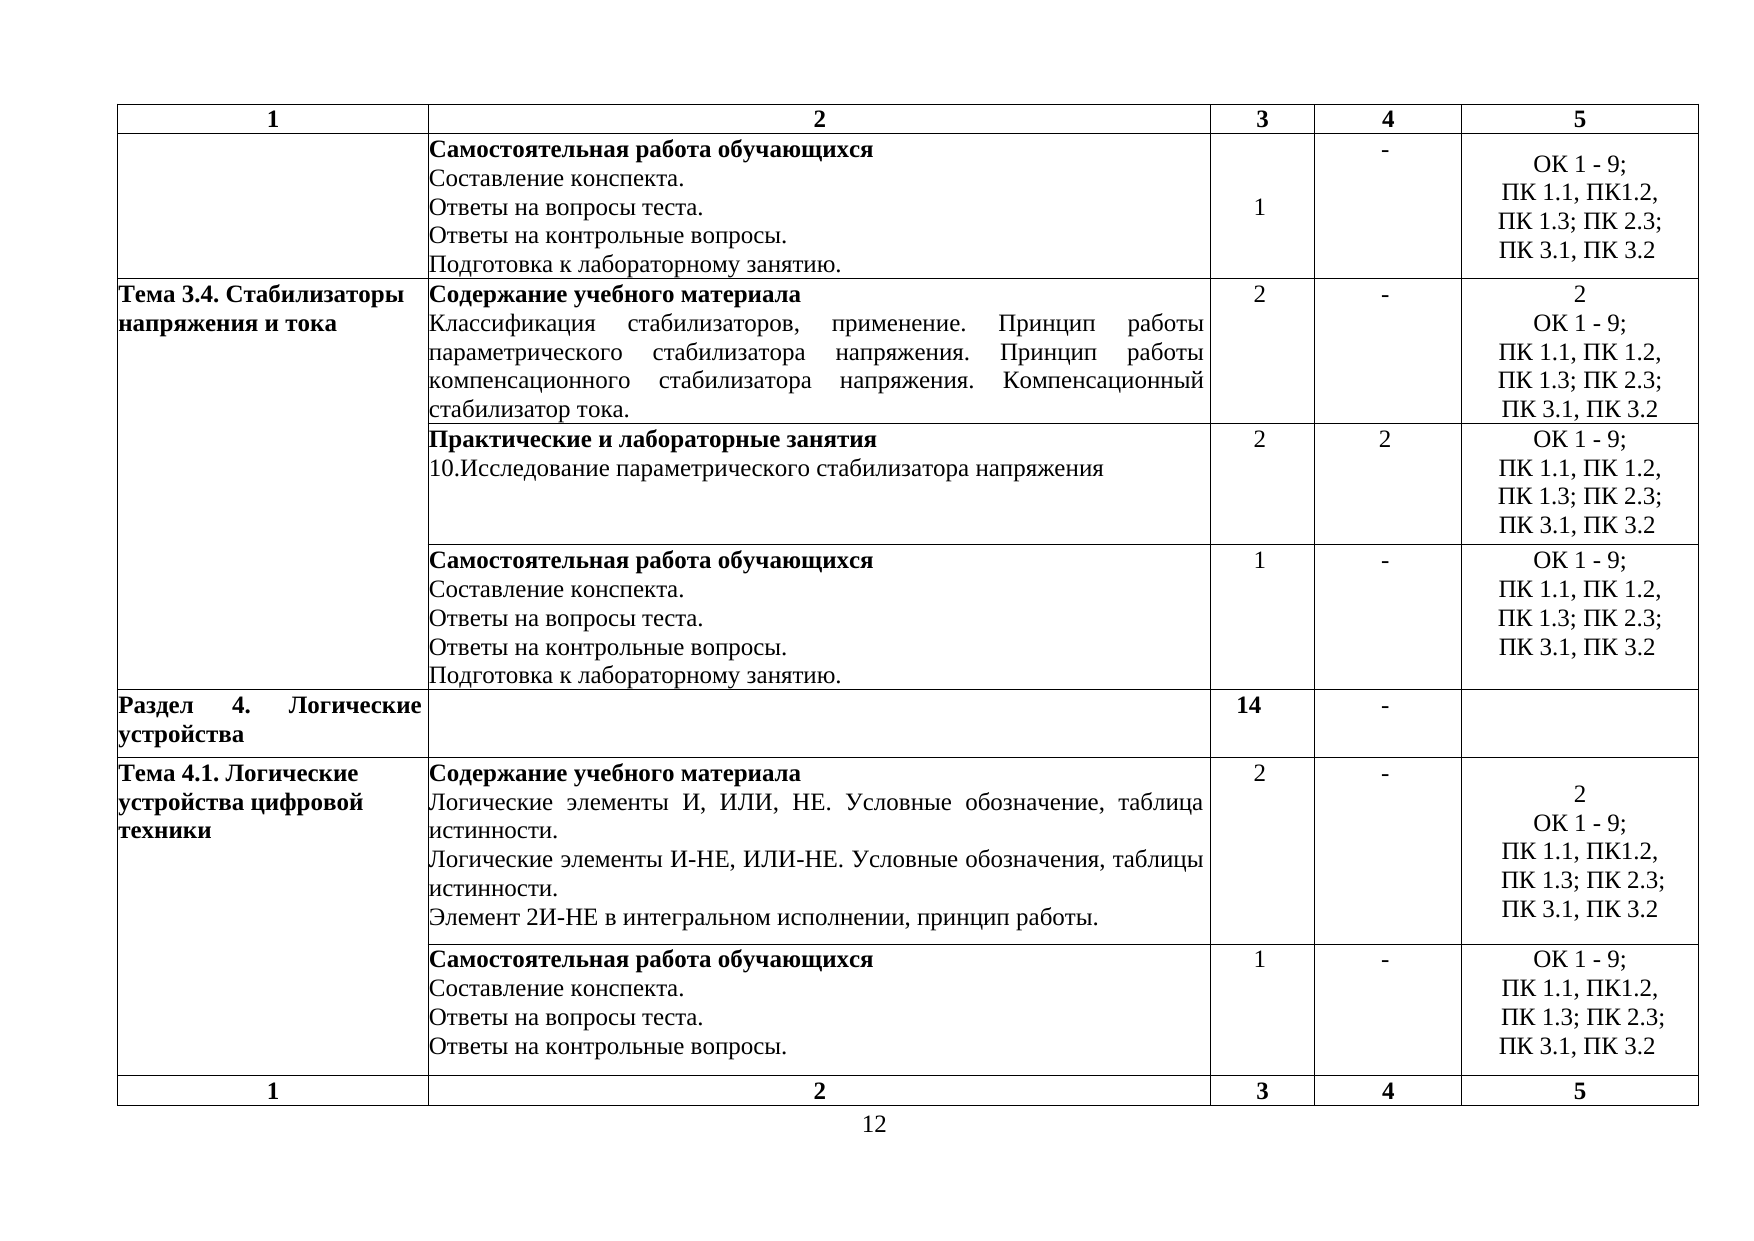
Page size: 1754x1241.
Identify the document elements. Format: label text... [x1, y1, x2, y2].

table_cell [118, 134, 428, 278]
table_cell 1 [1211, 545, 1314, 689]
table_cell [429, 690, 1210, 757]
table_cell 1 [118, 105, 428, 133]
table_cell 2 [1211, 758, 1314, 943]
table_cell ОК 1 - 9; ПК 1.1, ПК 1.2, ПК 1.3; ПК 2.3; ПК 3.1, ПК 3.2 [1462, 424, 1698, 544]
table_cell - [1315, 134, 1461, 278]
table_cell 2 ОК 1 - 9; ПК 1.1, ПК 1.2, ПК 1.3; ПК 2.3; ПК 3.1, ПК 3.2 [1462, 279, 1698, 423]
table_cell 5 [1462, 1076, 1698, 1105]
table_cell Содержание учебного материала Классификация стабилизаторов, применение. Принцип работы параметрического стабилизатора напряжения. Принцип работы компенсационного стабилизатора напряжения. Компенсационный стабилизатор тока. [429, 279, 1210, 423]
table_cell 2 [1211, 279, 1314, 423]
table_cell 5 [1462, 105, 1698, 133]
table_cell 2 [1315, 424, 1461, 544]
table_cell 1 [118, 1076, 428, 1105]
table_cell - [1315, 690, 1461, 757]
table_cell 3 [1211, 105, 1314, 133]
table_cell Практические и лабораторные занятия 10.Исследование параметрического стабилизатора напряжения [429, 424, 1210, 544]
table_cell - [1315, 545, 1461, 689]
table_cell - [1315, 758, 1461, 943]
table_cell 14 [1211, 690, 1314, 757]
table_cell Самостоятельная работа обучающихся Составление конспекта. Ответы на вопросы теста. Ответы на контрольные вопросы. Подготовка к лабораторному занятию. [429, 134, 1210, 278]
table_cell 4 [1315, 105, 1461, 133]
table_cell 2 ОК 1 - 9; ПК 1.1, ПК1.2, ПК 1.3; ПК 2.3; ПК 3.1, ПК 3.2 [1462, 758, 1698, 943]
table_cell Тема 3.4. Стабилизаторы напряжения и тока [118, 279, 428, 689]
table_cell 2 [429, 1076, 1210, 1105]
table_cell 3 [1211, 1076, 1314, 1105]
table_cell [1462, 134, 1698, 278]
table_cell [1462, 690, 1698, 757]
table_cell Содержание учебного материала Логические элементы И, ИЛИ, НЕ. Условные обозначение, таблица истинности. Логические элементы И-НЕ, ИЛИ-НЕ. Условные обозначения, таблицы истинности. Элемент 2И-НЕ в интегральном исполнении, принцип работы. [429, 758, 1210, 943]
table_cell Раздел 4. Логические устройства [118, 690, 428, 757]
table_cell 2 [1211, 424, 1314, 544]
table_cell 4 [1315, 1076, 1461, 1105]
table_cell Тема 4.1. Логические устройства цифровой техники [118, 758, 428, 1075]
table_cell 1 [1211, 945, 1314, 1075]
table_cell 2 [429, 105, 1210, 133]
table_cell Самостоятельная работа обучающихся Составление конспекта. Ответы на вопросы теста. Ответы на контрольные вопросы. Подготовка к лабораторному занятию. [429, 545, 1210, 689]
table_cell - [1315, 279, 1461, 423]
table_cell ОК 1 - 9; ПК 1.1, ПК 1.2, ПК 1.3; ПК 2.3; ПК 3.1, ПК 3.2 [1462, 545, 1698, 689]
table_cell Самостоятельная работа обучающихся Составление конспекта. Ответы на вопросы теста. Ответы на контрольные вопросы. [429, 945, 1210, 1075]
table_cell - [1315, 945, 1461, 1075]
table_cell ОК 1 - 9; ПК 1.1, ПК1.2, ПК 1.3; ПК 2.3; ПК 3.1, ПК 3.2 [1462, 945, 1698, 1075]
table_cell 1 [1211, 134, 1314, 278]
